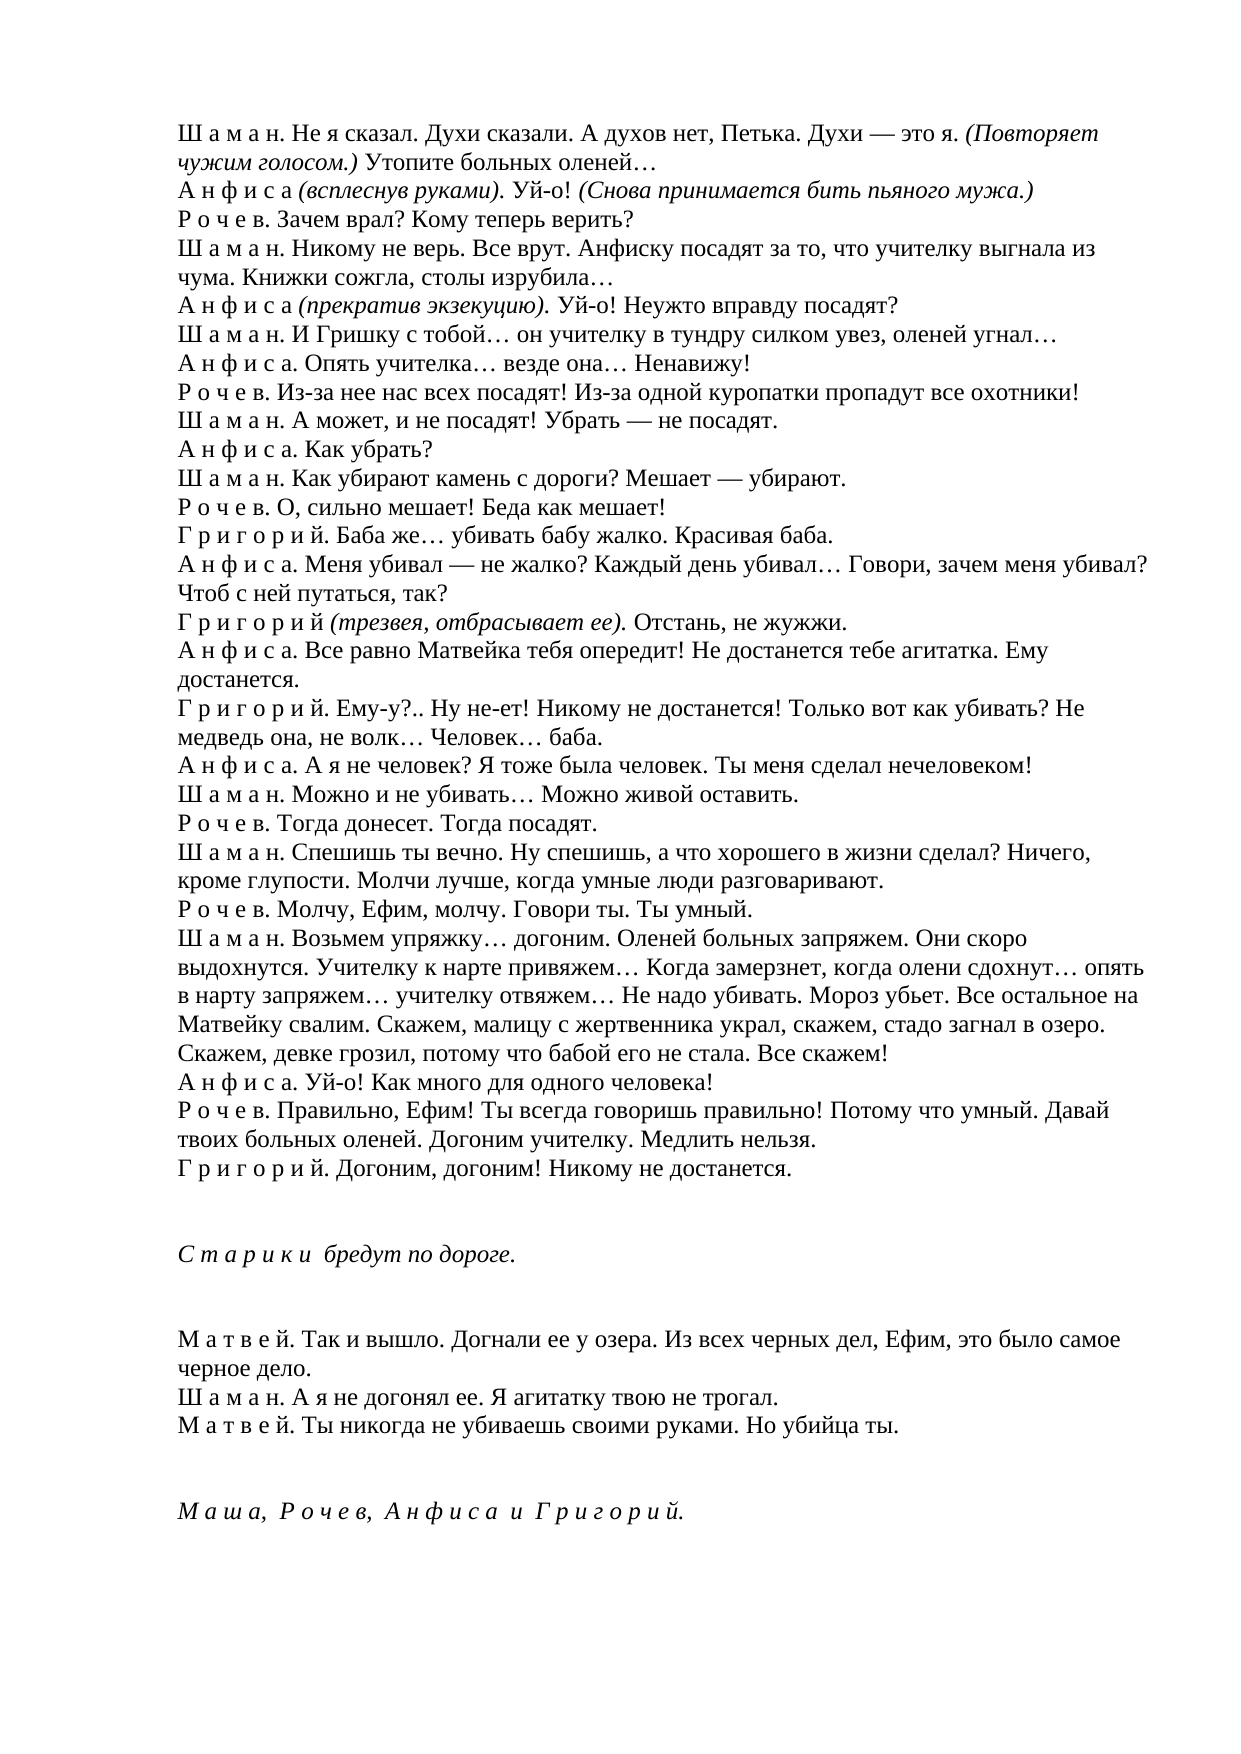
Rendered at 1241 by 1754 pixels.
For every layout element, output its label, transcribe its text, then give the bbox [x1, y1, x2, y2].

text А н ф и с а. Уй-о! Как много для одного человека! [177, 1067, 1152, 1096]
text Ш а м а н. Можно и не убивать… Можно живой оставить. [177, 779, 1152, 808]
text Ш а м а н. Никому не верь. Все врут. Анфиску посадят за то, что учителку выгнала из чума. Книжки сожгла, столы изрубила… [177, 233, 1152, 291]
text А н ф и с а. Опять учителка… везде она… Ненавижу! [177, 348, 1152, 377]
text Ш а м а н. Возьмем упряжку… догоним. Оленей больных запряжем. Они скоро выдохнутся. Учителку к нарте привяжем… Когда замерзнет, когда олени сдохнут… опять в нарту запряжем… учителку отвяжем… Не надо убивать. Мороз убьет. Все остальное на Матвейку свалим. Скажем, малицу с жертвенника украл, скажем, стадо загнал в озеро. Скажем, девке грозил, потому что бабой его не стала. Все скажем! [177, 923, 1152, 1067]
text С т а р и к и бредут по дороге. [177, 1239, 1152, 1267]
text А н ф и с а. Все равно Матвейка тебя опередит! Не достанется тебе агитатка. Ему достанется. [177, 636, 1152, 693]
text М а ш а, Р о ч е в, А н ф и с а и Г р и г о р и й. [177, 1496, 1152, 1525]
text А н ф и с а. А я не человек? Я тоже была человек. Ты меня сделал нечеловеком! [177, 751, 1152, 779]
text А н ф и с а (прекратив экзекуцию). Уй-о! Неужто вправду посадят? [177, 291, 1152, 319]
text А н ф и с а. Меня убивал — не жалко? Каждый день убивал… Говори, зачем меня убивал? Чтоб с ней путаться, так? [177, 549, 1152, 607]
text Р о ч е в. Тогда донесет. Тогда посадят. [177, 808, 1152, 837]
text Ш а м а н. Спешишь ты вечно. Ну спешишь, а что хорошего в жизни сделал? Ничего, кроме глупости. Молчи лучше, когда умные люди разговаривают. [177, 837, 1152, 894]
text М а т в е й. Ты никогда не убиваешь своими руками. Но убийца ты. [177, 1410, 1152, 1439]
text Г р и г о р и й. Баба же… убивать бабу жалко. Красивая баба. [177, 521, 1152, 549]
text А н ф и с а (всплеснув руками). Уй-о! (Снова принимается бить пьяного мужа.) [177, 176, 1152, 204]
text Р о ч е в. Молчу, Ефим, молчу. Говори ты. Ты умный. [177, 894, 1152, 923]
text Ш а м а н. А я не догонял ее. Я агитатку твою не трогал. [177, 1382, 1152, 1410]
text А н ф и с а. Как убрать? [177, 434, 1152, 463]
text Г р и г о р и й (трезвея, отбрасывает ее). Отстань, не жужжи. [177, 607, 1152, 636]
text Ш а м а н. Не я сказал. Духи сказали. А духов нет, Петька. Духи — это я. (Повторяет чужим голосом.) Утопите больных оленей… [177, 118, 1152, 176]
text Ш а м а н. И Гришку с тобой… он учителку в тундру силком увез, оленей угнал… [177, 319, 1152, 348]
text Ш а м а н. А может, и не посадят! Убрать — не посадят. [177, 406, 1152, 434]
text Р о ч е в. О, сильно мешает! Беда как мешает! [177, 492, 1152, 521]
text Ш а м а н. Как убирают камень с дороги? Мешает — убирают. [177, 463, 1152, 492]
text Р о ч е в. Зачем врал? Кому теперь верить? [177, 204, 1152, 233]
text Г р и г о р и й. Ему-у?.. Ну не-ет! Никому не достанется! Только вот как убивать? Не медведь она, не волк… Человек… баба. [177, 693, 1152, 751]
text Р о ч е в. Из-за нее нас всех посадят! Из-за одной куропатки пропадут все охотники! [177, 377, 1152, 406]
text М а т в е й. Так и вышло. Догнали ее у озера. Из всех черных дел, Ефим, это было самое черное дело. [177, 1324, 1152, 1382]
text Р о ч е в. Правильно, Ефим! Ты всегда говоришь правильно! Потому что умный. Давай твоих больных оленей. Догоним учителку. Медлить нельзя. [177, 1096, 1152, 1153]
text Г р и г о р и й. Догоним, догоним! Никому не достанется. [177, 1153, 1152, 1182]
